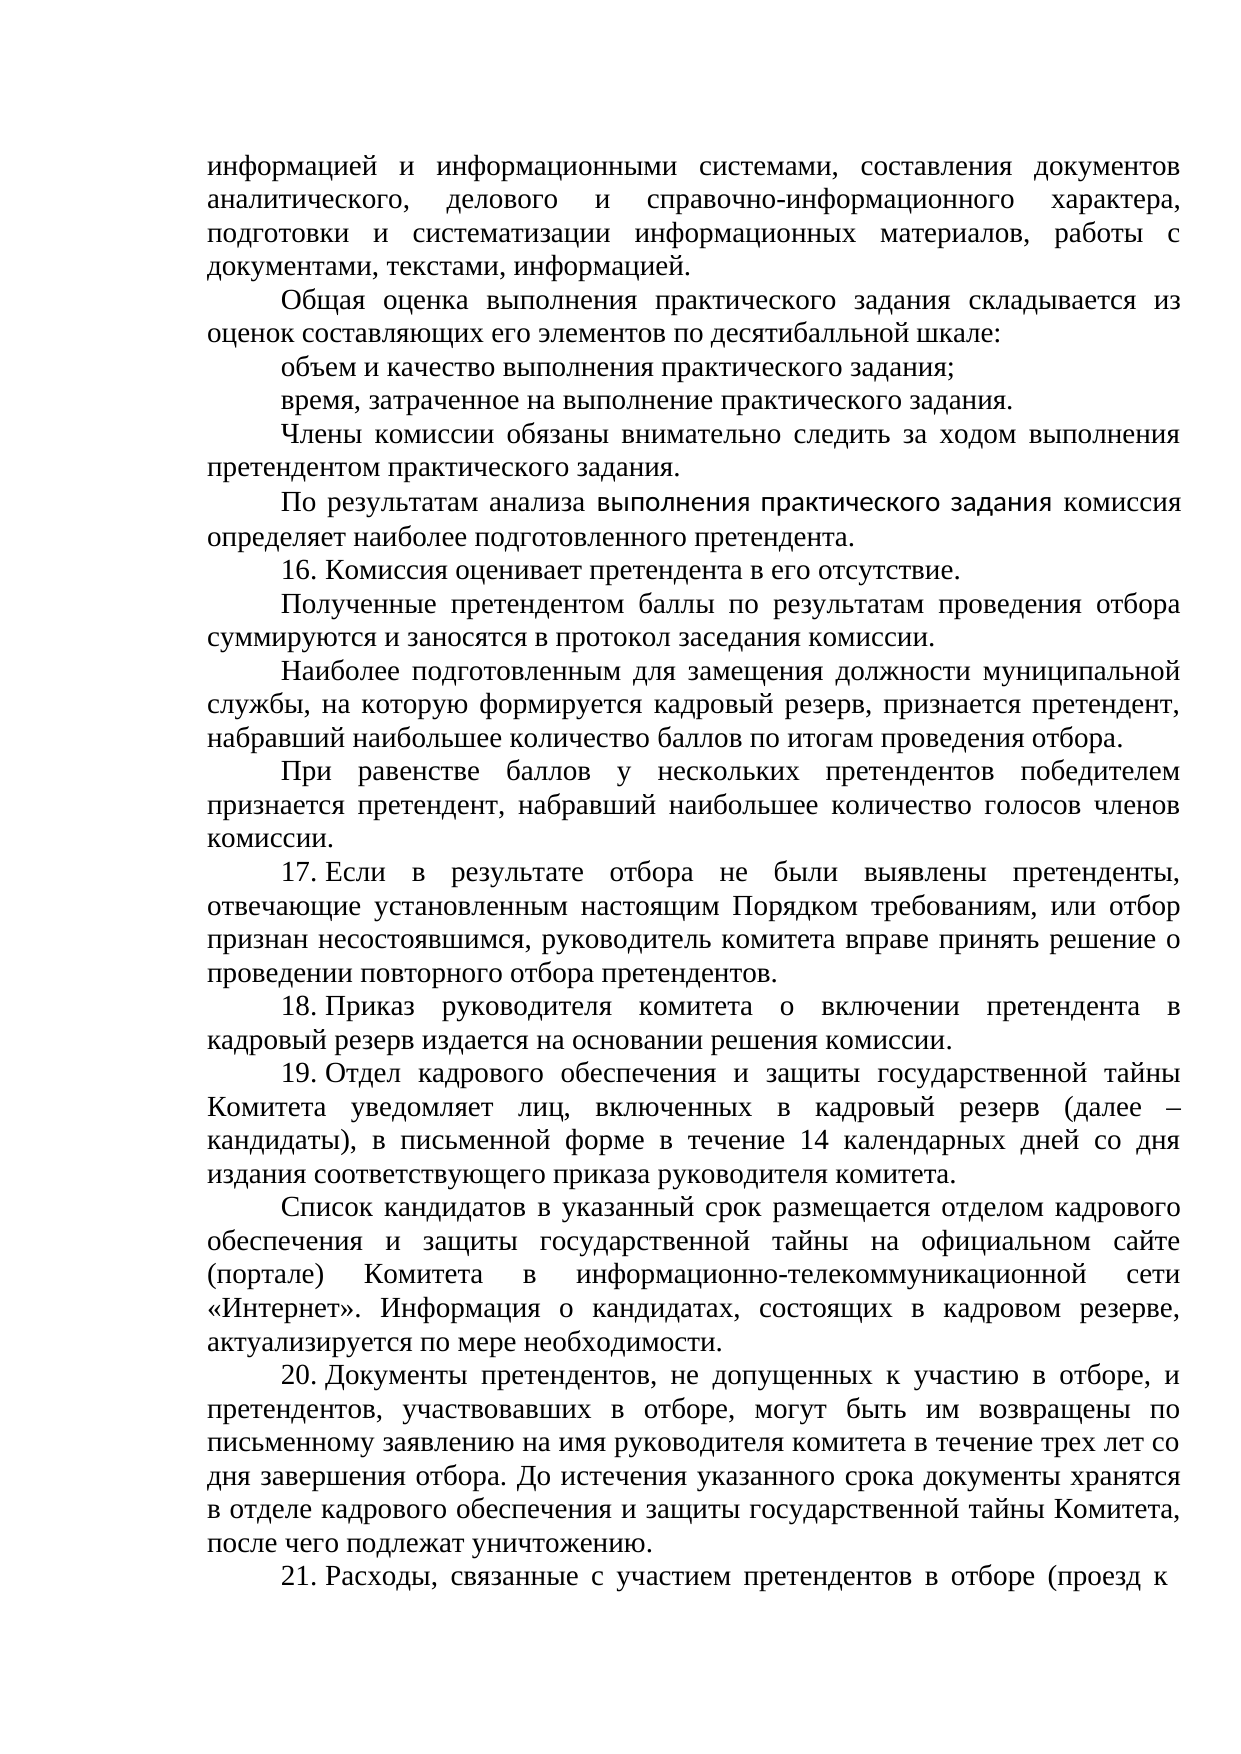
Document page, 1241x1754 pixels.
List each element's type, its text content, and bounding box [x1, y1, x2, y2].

text Наиболее подготовленным для замещения должности муниципальной службы, на которую формируется кадровый резерв, признается претендент, набравший наибольшее количество баллов по итогам проведения отбора. [207, 653, 1181, 753]
list время, затраченное на выполнение практического задания. [207, 382, 1181, 416]
text Полученные претендентом баллы по результатам проведения отбора суммируются и заносятся в протокол заседания комиссии. [207, 586, 1181, 653]
list Отдел кадрового обеспечения и защиты государственной тайны Комитета уведомляет лиц, включенных в кадровый резерв (далее – кандидаты), в письменной форме в течение 14 календарных дней со дня издания соответствующего приказа руководителя комитета. [207, 1055, 1181, 1189]
list Приказ руководителя комитета о включении претендента в кадровый резерв издается на основании решения комиссии. [207, 988, 1181, 1055]
text Список кандидатов в указанный срок размещается отделом кадрового обеспечения и защиты государственной тайны на официальном сайте (портале) Комитета в информационно-телекоммуникационной сети «Интернет». Информация о кандидатах, состоящих в кадровом резерве, актуализируется по мере необходимости. [207, 1189, 1181, 1357]
list Если в результате отбора не были выявлены претенденты, отвечающие установленным настоящим Порядком требованиям, или отбор признан несостоявшимся, руководитель комитета вправе принять решение о проведении повторного отбора претендентов. [207, 854, 1181, 988]
list Расходы, связанные с участием претендентов в отборе (проезд к [207, 1558, 1181, 1620]
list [207, 148, 1181, 282]
text При равенстве баллов у нескольких претендентов победителем признается претендент, набравший наибольшее количество голосов членов комиссии. [207, 753, 1181, 854]
list Документы претендентов, не допущенных к участию в отборе, и претендентов, участвовавших в отборе, могут быть им возвращены по письменному заявлению на имя руководителя комитета в течение трех лет со дня завершения отбора. До истечения указанного срока документы хранятся в отделе кадрового обеспечения и защиты государственной тайны Комитета, после чего подлежат уничтожению. [207, 1357, 1181, 1558]
list Комиссия оценивает претендента в его отсутствие. [207, 552, 1181, 586]
list Общая оценка выполнения практического задания складывается из оценок составляющих его элементов по десятибалльной шкале: [207, 282, 1181, 349]
list объем и качество выполнения практического задания; [207, 349, 1181, 382]
list Члены комиссии обязаны внимательно следить за ходом выполнения претендентом практического задания. [207, 416, 1181, 483]
list По результатам анализа выполнения практического задания комиссия определяет наиболее подготовленного претендента. [207, 483, 1181, 552]
